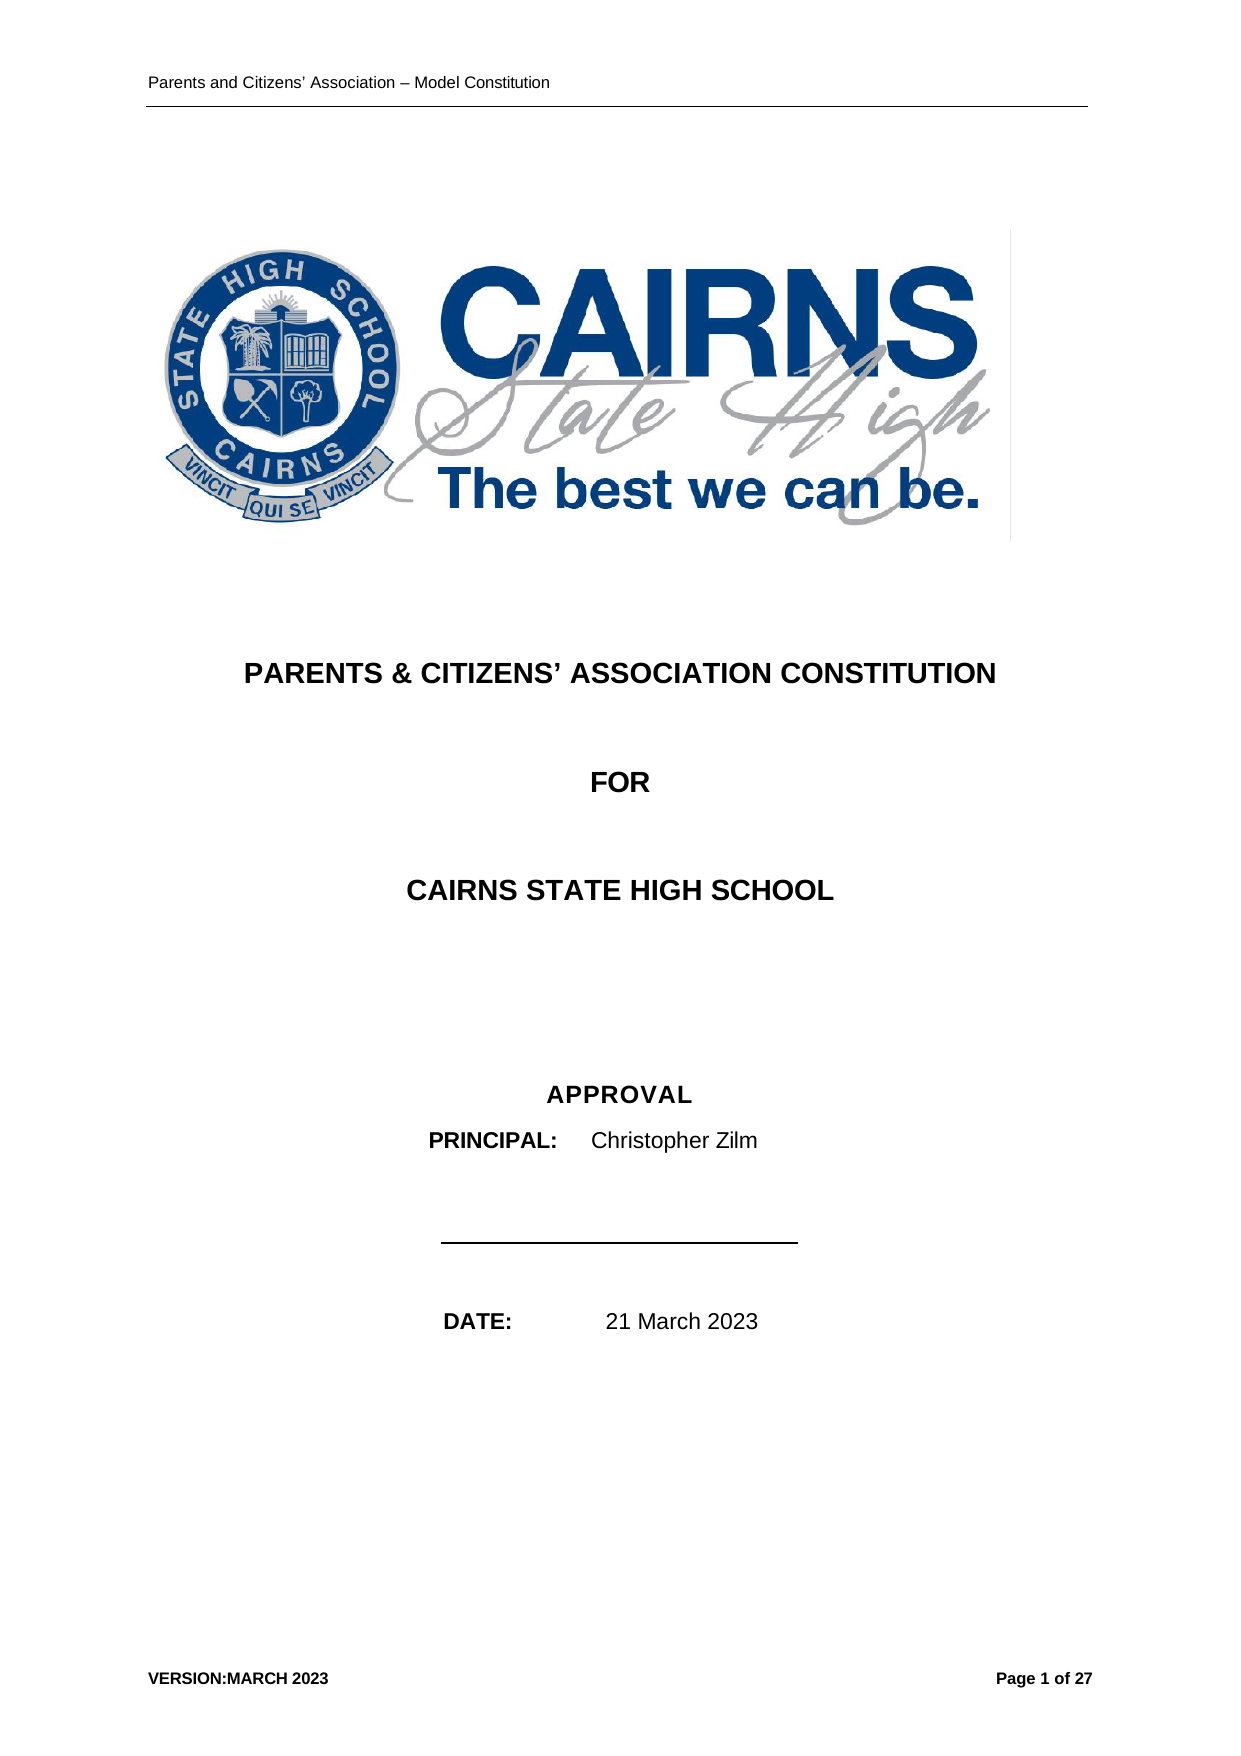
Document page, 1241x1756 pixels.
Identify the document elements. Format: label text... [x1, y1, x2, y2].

picture [147, 229, 1011, 542]
text CAIRNS STATE HIGH SCHOOL [175, 873, 1066, 907]
text PARENTS & CITIZENS’ ASSOCIATION CONSTITUTION [175, 656, 1066, 690]
text DATE: 21 March 2023 [135, 1308, 1066, 1334]
text PRINCIPAL: Christopher Zilm [428, 1127, 1105, 1153]
text FOR [175, 765, 1066, 798]
subtitle APPROVAL [173, 1079, 1066, 1108]
